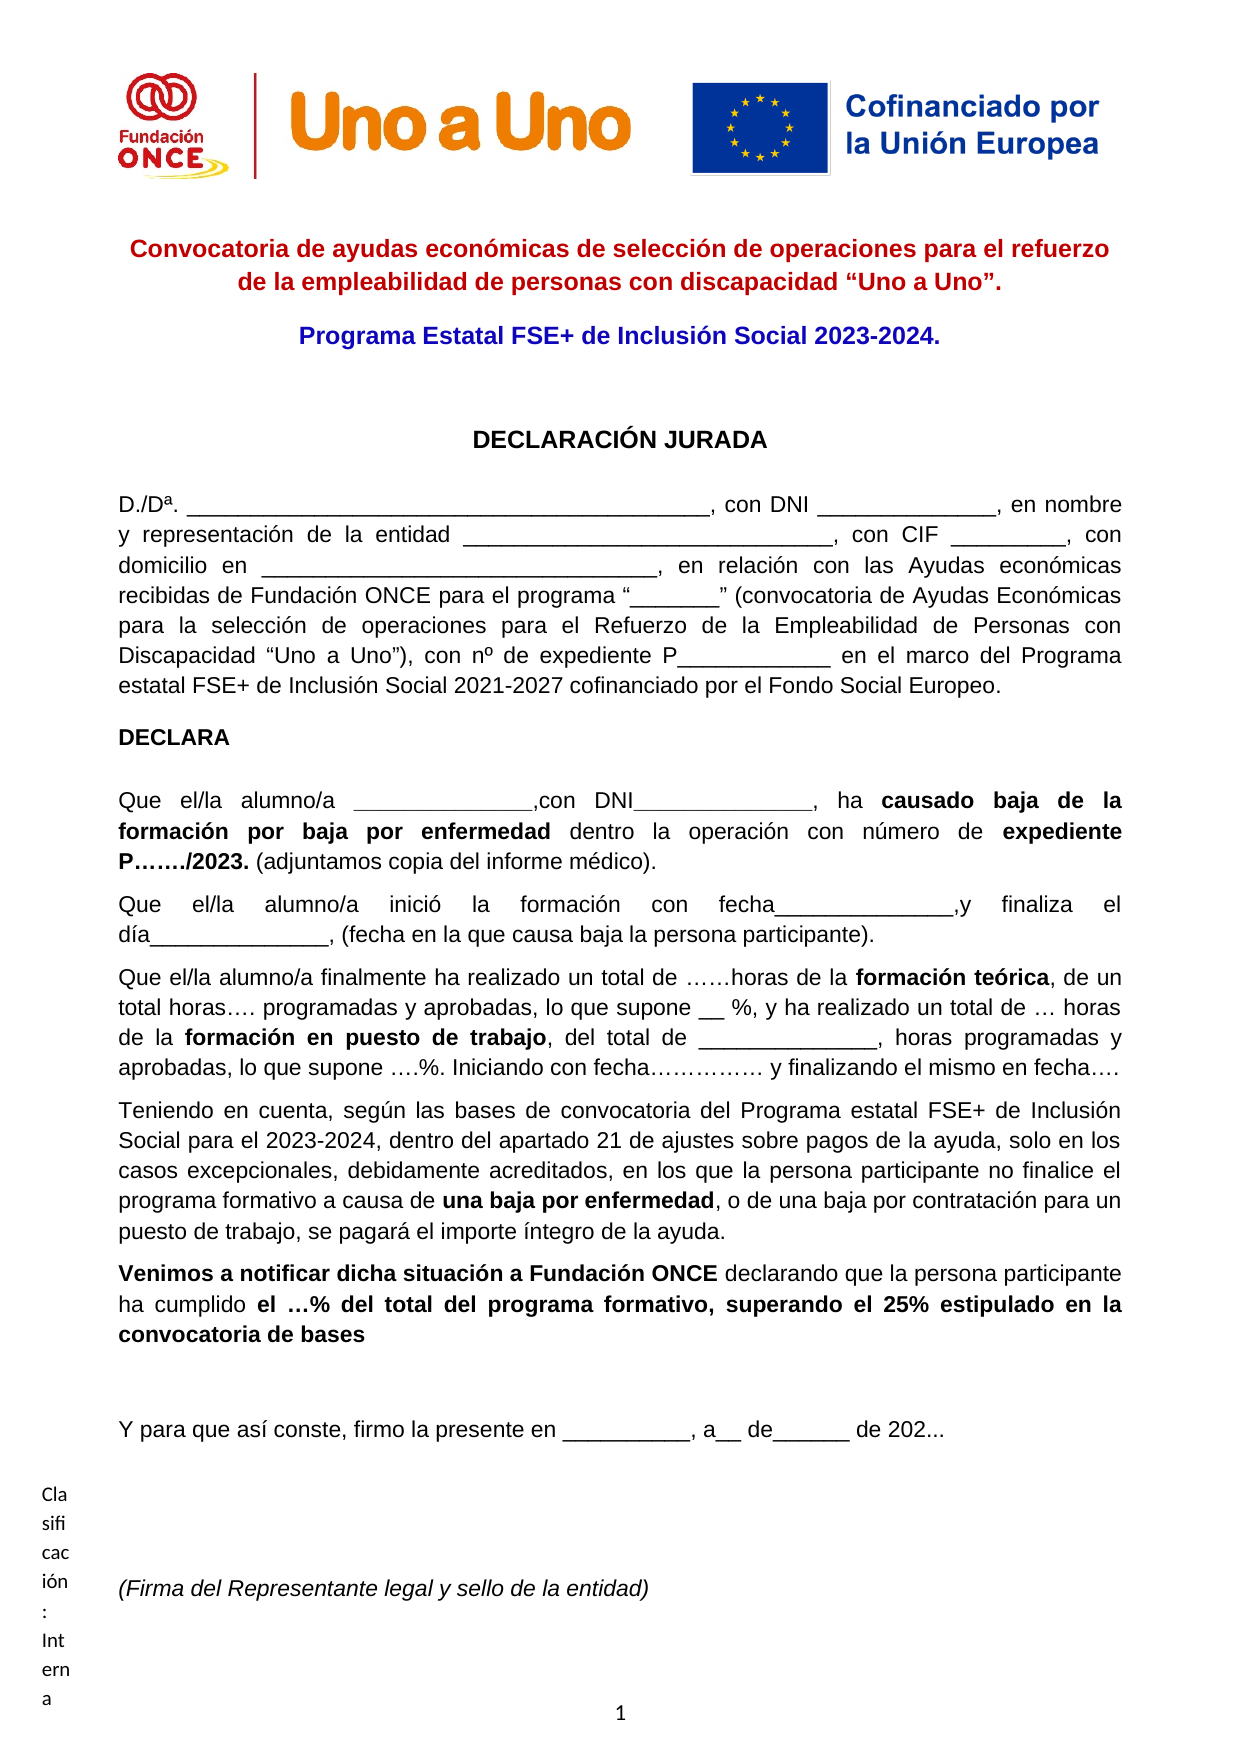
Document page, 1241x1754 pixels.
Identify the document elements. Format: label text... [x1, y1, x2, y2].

picture [118, 73, 631, 179]
text D./Dª. _________________________________________, con DNI ______________, en nombre y representación de la entidad _____________________________, con CIF _________, con domicilio en _______________________________, en relación con las Ayudas económicas recibidas de Fundación ONCE para el programa “_______” (convocatoria de Ayudas Económicas para la selección de operaciones para el Refuerzo de la Empleabilidad de Personas con Discapacidad “Uno a Uno”), con nº de expediente P____________ en el marco del Programa estatal FSE+ de Inclusión Social 2021-2027 cofinanciado por el Fondo Social Europeo. [118, 491, 1122, 699]
text DECLARACIÓN JURADA [118, 425, 1122, 454]
list DECLARA [118, 723, 1122, 750]
list Teniendo en cuenta, según las bases de convocatoria del Programa estatal FSE+ de Inclusión Social para el 2023-2024, dentro del apartado 21 de ajustes sobre pagos de la ayuda, solo en los casos excepcionales, debidamente acreditados, en los que la persona participante no finalice el programa formativo a causa de una baja por enfermedad, o de una baja por contratación para un puesto de trabajo, se pagará el importe íntegro de la ayuda. [118, 1097, 1122, 1244]
list Que el/la alumno/a finalmente ha realizado un total de ……horas de la formación teórica, de un total horas…. programadas y aprobadas, lo que supone __ %, y ha realizado un total de … horas de la formación en puesto de trabajo, del total de ______________, horas programadas y aprobadas, lo que supone ….%. Iniciando con fecha…………… y finalizando el mismo en fecha…. [118, 963, 1122, 1080]
list Que el/la alumno/a inició la formación con fecha______________,y finaliza el día______________, (fecha en la que causa baja la persona participante). [118, 891, 1122, 947]
text (Firma del Representante legal y sello de la entidad) [118, 1574, 1122, 1601]
list Venimos a notificar dicha situación a Fundación ONCE declarando que la persona participante ha cumplido el …% del total del programa formativo, superando el 25% estipulado en la convocatoria de bases [118, 1260, 1122, 1347]
list Que el/la alumno/a ______________,con DNI______________, ha causado baja de la formación por baja por enfermedad dentro la operación con número de expediente P……./2023. (adjuntamos copia del informe médico). [118, 787, 1122, 874]
text Y para que así conste, firmo la presente en __________, a__ de______ de 202... [118, 1416, 1122, 1443]
picture [685, 75, 1119, 180]
